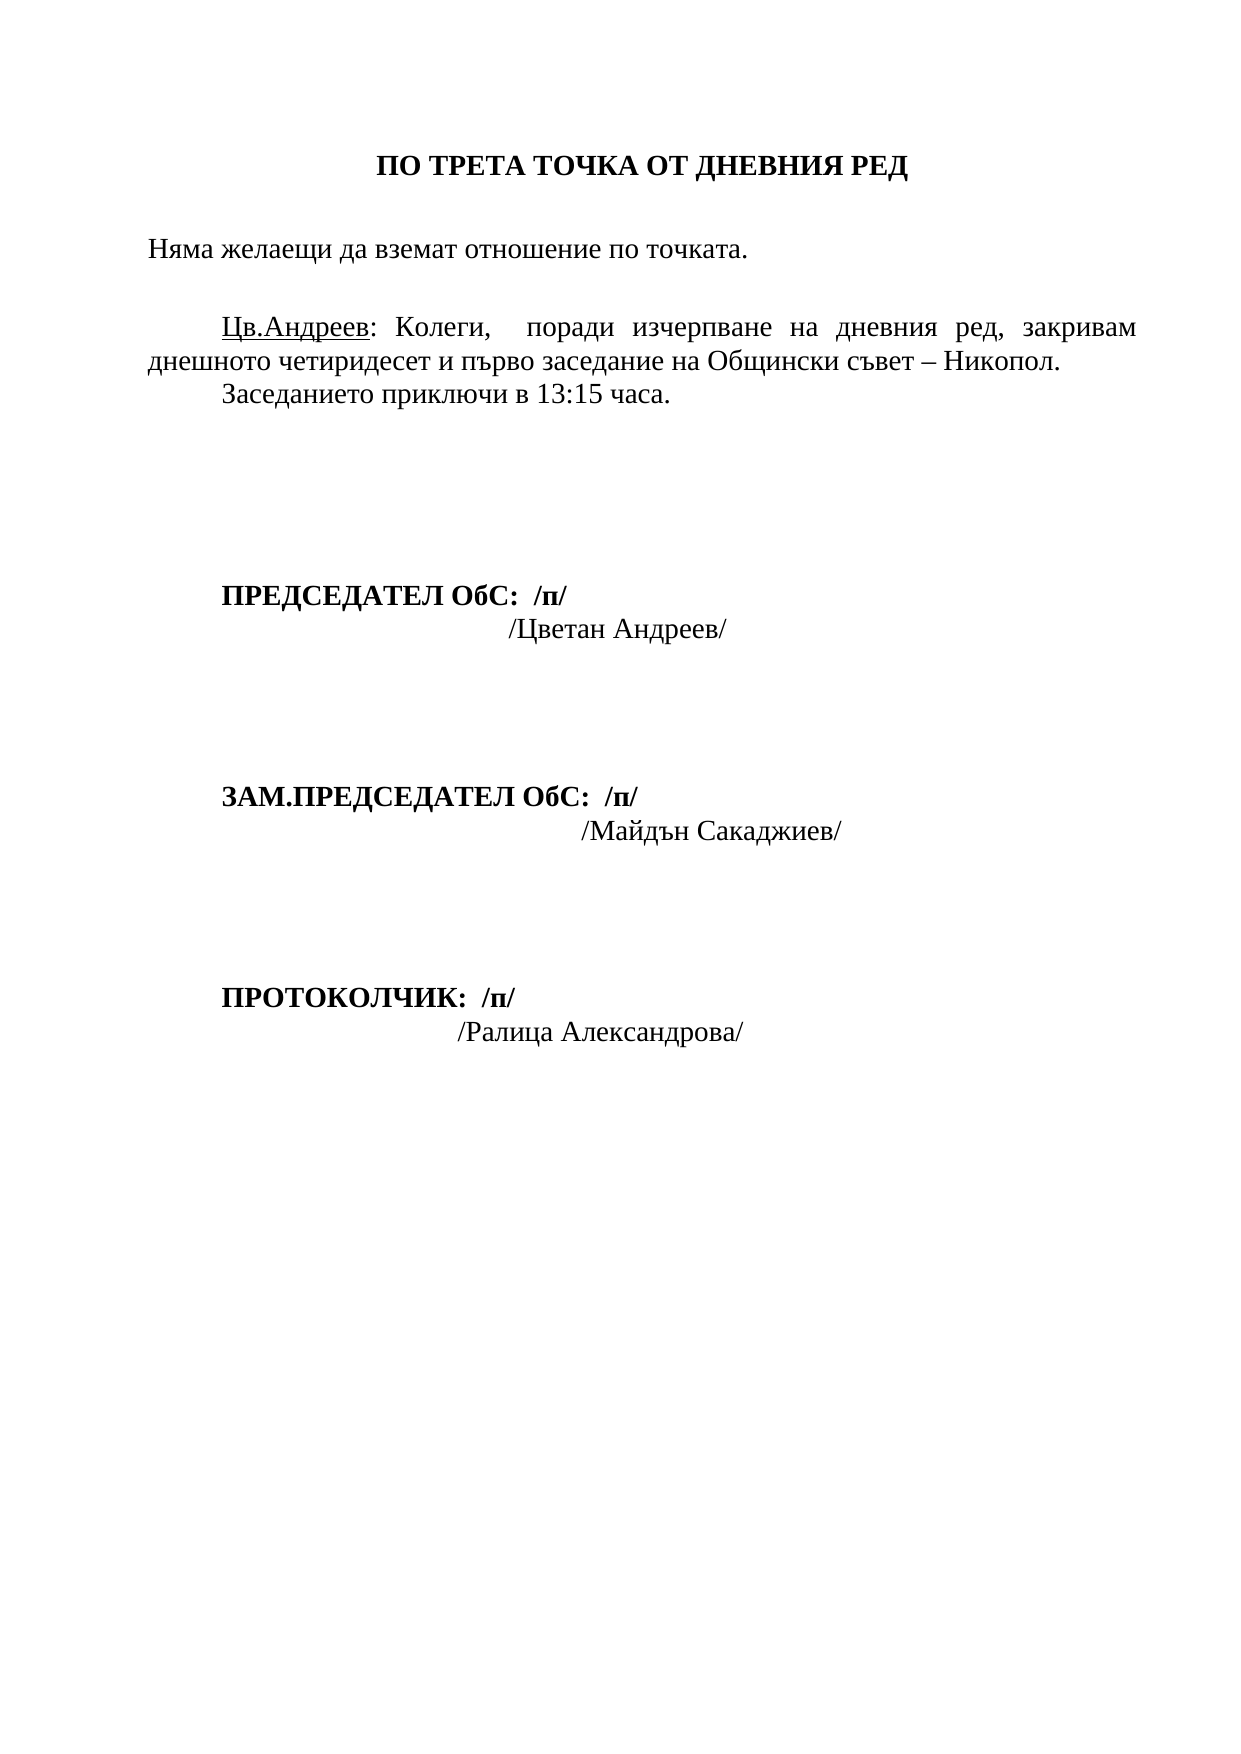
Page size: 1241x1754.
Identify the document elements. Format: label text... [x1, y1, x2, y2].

text Цв.Андреев: Колеги, поради изчерпване на дневния ред, закривам днешното четиридесет и първо заседание на Общински съвет – Никопол. [148, 309, 1137, 377]
text ПРОТОКОЛЧИК: /п/ [148, 980, 1137, 1014]
text ПРЕДСЕДАТЕЛ ОбС: /п/ [148, 578, 1137, 611]
text Няма желаещи да вземат отношение по точката. [148, 231, 1137, 265]
text /Майдън Сакаджиев/ [148, 813, 1137, 846]
text ЗАМ.ПРЕДСЕДАТЕЛ ОбС: /п/ [148, 779, 1137, 813]
text /Цветан Андреев/ [148, 611, 1137, 645]
text Заседанието приключи в 13:15 часа. [148, 377, 1137, 410]
text ПО ТРЕТА ТОЧКА ОТ ДНЕВНИЯ РЕД [148, 148, 1137, 181]
text /Ралица Александрова/ [148, 1014, 1137, 1047]
